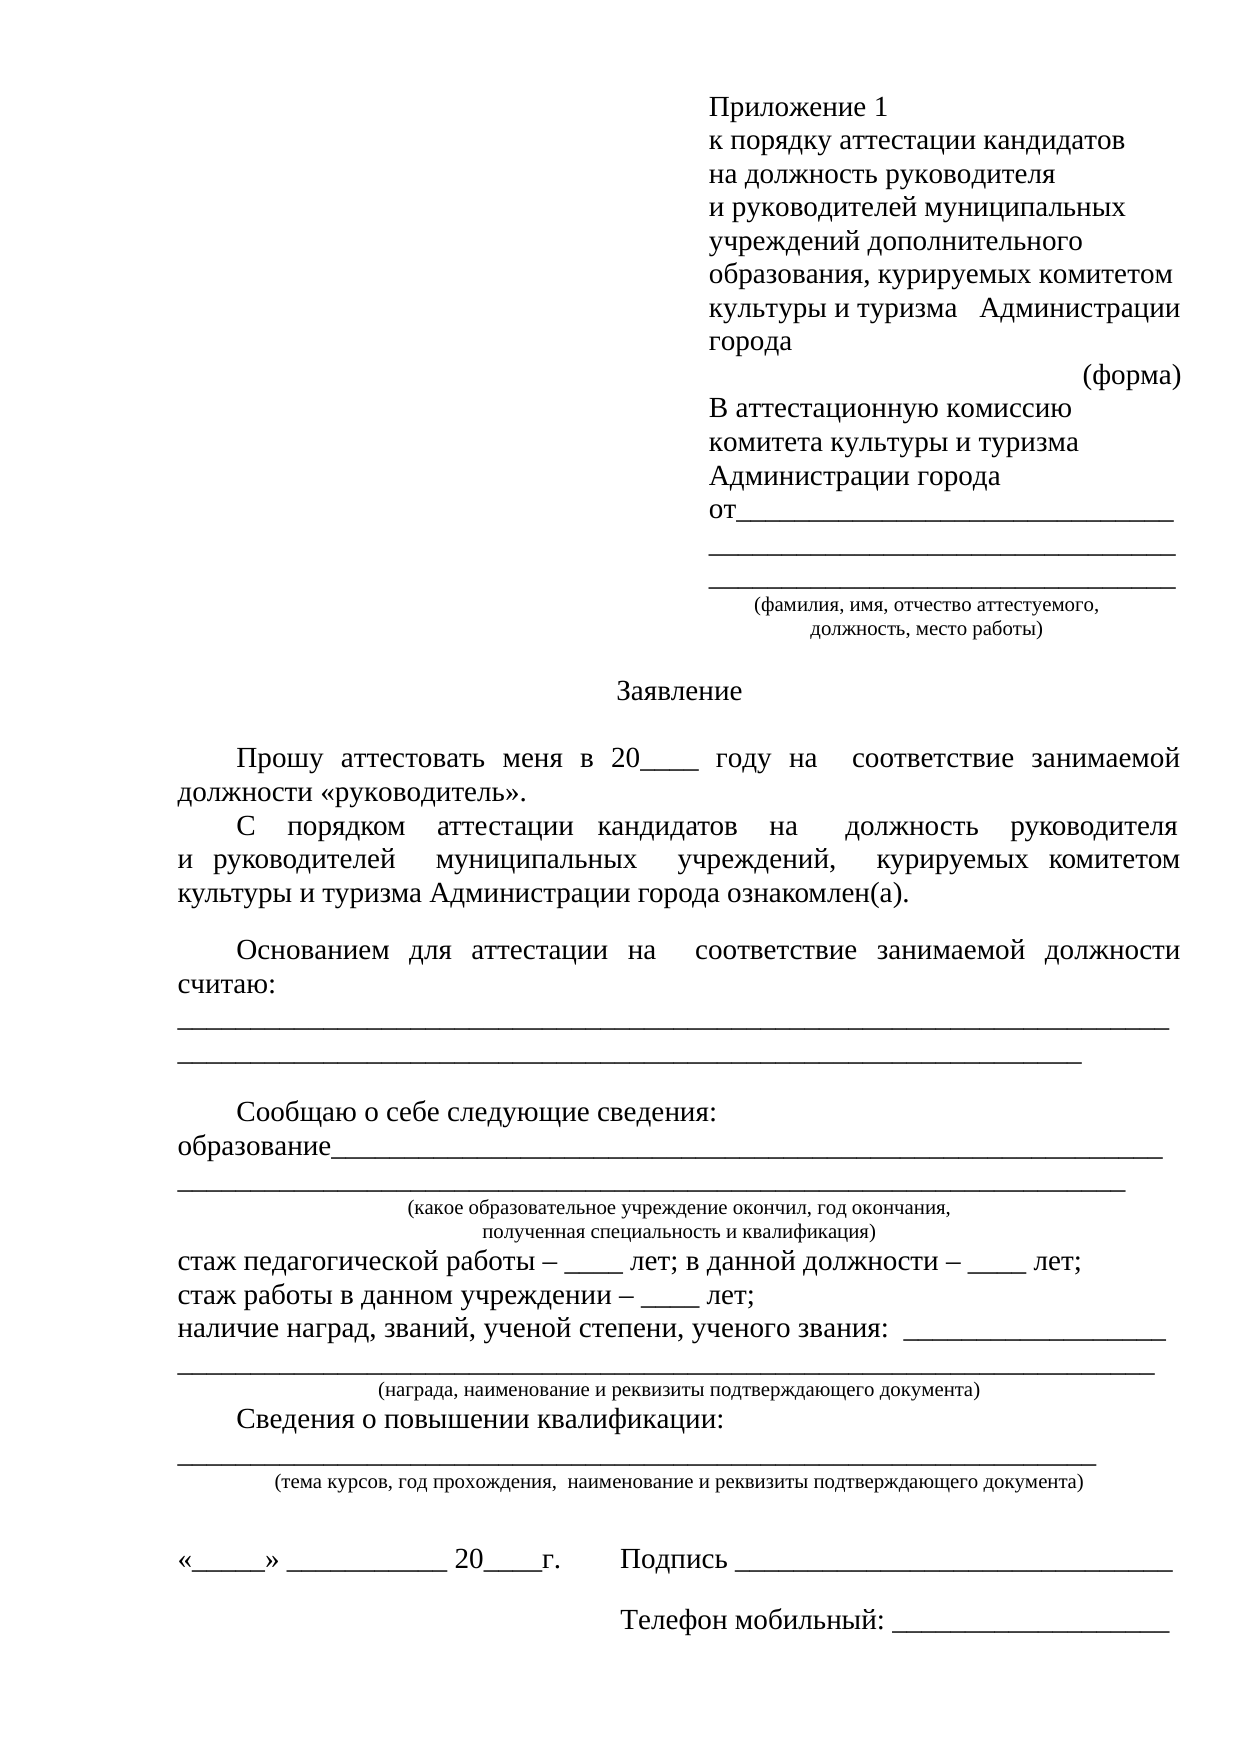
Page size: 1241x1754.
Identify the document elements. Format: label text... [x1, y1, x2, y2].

text наличие наград, званий, ученой степени, ученого звания: __________________ [177, 1310, 1181, 1344]
text ___________________________________________________________________ [177, 1344, 1181, 1377]
text ____________________________________________________________________ [177, 999, 1181, 1033]
text (тема курсов, год прохождения, наименование и реквизиты подтверждающего документа) [177, 1468, 1181, 1493]
text полученная специальность и квалификация) [177, 1219, 1181, 1243]
text Телефон мобильный: ___________________ [177, 1602, 1181, 1636]
text образование_________________________________________________________ [177, 1128, 1181, 1162]
text стаж работы в данном учреждении – ____ лет; [177, 1277, 1181, 1310]
text комитета культуры и туризма Администрации города [709, 424, 1181, 491]
text (фамилия, имя, отчество аттестуемого, [177, 592, 1181, 616]
text (награда, наименование и реквизиты подтверждающего документа) [177, 1377, 1181, 1401]
text и руководителей муниципальных учреждений дополнительного образования, курируемых комитетом культуры и туризма Администрации города [709, 189, 1181, 357]
text В аттестационную комиссию [709, 391, 1181, 424]
text Прошу аттестовать меня в 20____ году на соответствие занимаемой должности «руководитель». [177, 741, 1181, 808]
text Основанием для аттестации на соответствие занимаемой должности считаю: [177, 932, 1181, 999]
text от______________________________________________________________________________________________ [709, 491, 1181, 592]
text «_____» ___________ 20____г. Подпись ______________________________ [177, 1541, 1181, 1574]
text (форма) [709, 357, 1181, 391]
text Сведения о повышении квалификации: _______________________________________________________________ [177, 1401, 1181, 1468]
text Сообщаю о себе следующие сведения: [177, 1094, 1181, 1128]
text стаж педагогической работы – ____ лет; в данной должности – ____ лет; [177, 1243, 1181, 1277]
text (какое образовательное учреждение окончил, год окончания, [177, 1195, 1181, 1219]
text к порядку аттестации кандидатов на должность руководителя [709, 122, 1181, 189]
text С порядком аттестации кандидатов на должность руководителя и руководителей муниципальных учреждений, курируемых комитетом культуры и туризма Администрации города ознакомлен(а). [177, 808, 1181, 908]
text Приложение 1 [709, 89, 1181, 122]
text ______________________________________________________________ [177, 1033, 1181, 1066]
text _________________________________________________________________ [177, 1162, 1181, 1195]
text Заявление [177, 673, 1181, 707]
text должность, место работы) [177, 616, 1181, 640]
